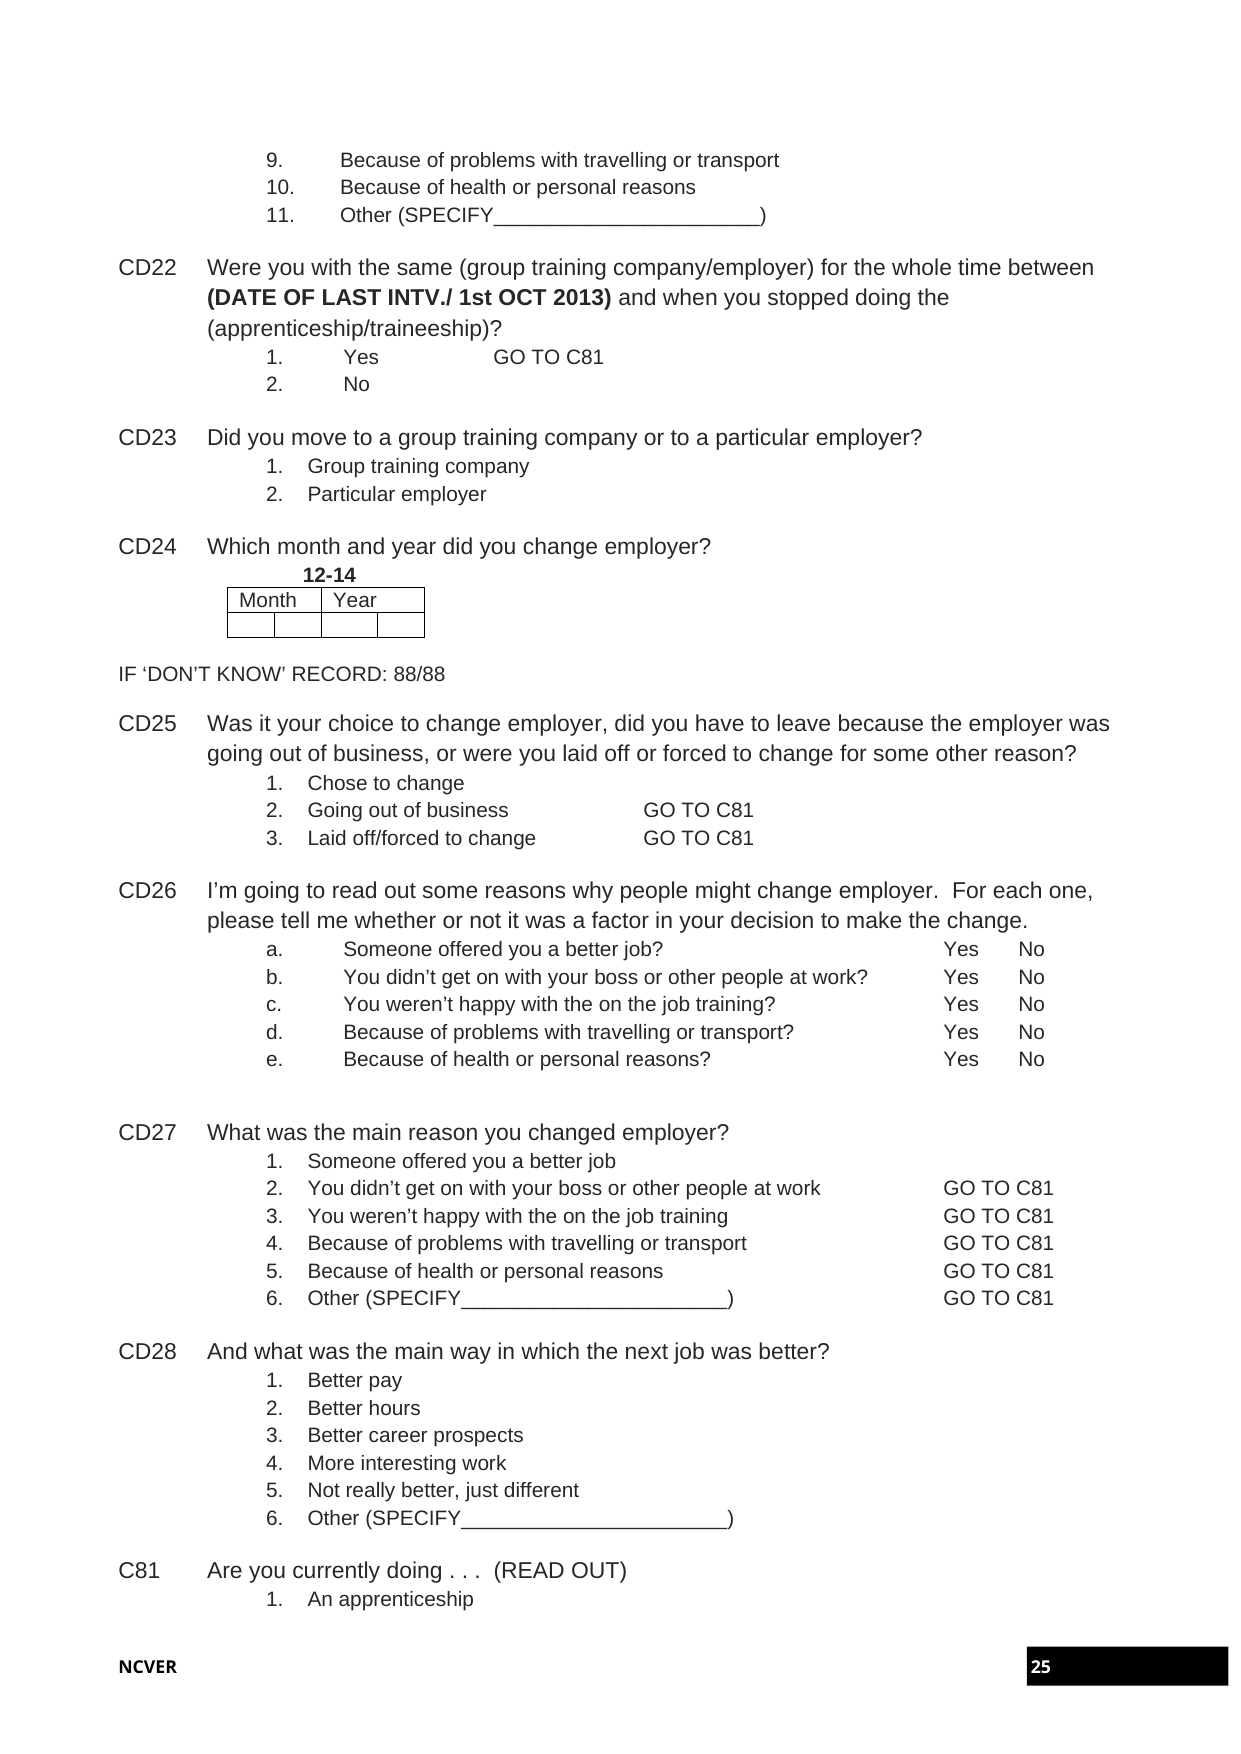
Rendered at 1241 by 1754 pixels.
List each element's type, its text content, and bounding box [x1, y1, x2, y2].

text IF ‘DON’T KNOW’ RECORD: 88/88 [118, 662, 1119, 686]
text CD27 What was the main reason you changed employer? [118, 1118, 1119, 1145]
list Because of problems with travelling or transport? Yes No [266, 1020, 1119, 1044]
list Because of health or personal reasons? Yes No [266, 1047, 1119, 1071]
list You didn’t get on with your boss or other people at work? Yes No [266, 965, 1119, 989]
table_cell [378, 613, 424, 637]
list Group training company [266, 454, 1119, 478]
list Laid off/forced to change GO TO C81 [266, 825, 1119, 849]
list Particular employer [266, 481, 1119, 505]
list Better pay [266, 1368, 1119, 1392]
list Not really better, just different [266, 1478, 1119, 1502]
list More interesting work [266, 1450, 1119, 1474]
table_header Year [322, 588, 424, 612]
text C81 Are you currently doing . . . (READ OUT) [118, 1557, 1119, 1583]
list Because of problems with travelling or transport [266, 148, 1119, 172]
table_cell [275, 613, 321, 637]
list Because of health or personal reasons GO TO C81 [266, 1259, 1119, 1283]
list Chose to change [266, 770, 1119, 794]
list Other (SPECIFY_______________________) [266, 1505, 1119, 1529]
list Better hours [266, 1395, 1119, 1419]
list No [266, 372, 1119, 396]
table_header Month [228, 588, 321, 612]
text CD24 Which month and year did you change employer? [118, 533, 1119, 559]
text CD22 Were you with the same (group training company/employer) for the whole time between (DATE OF LAST INTV./ 1st OCT 2013) and when you stopped doing the (apprenticeship/traineeship)? [118, 254, 1119, 341]
table_cell [322, 613, 377, 637]
list Because of health or personal reasons [266, 175, 1119, 199]
text CD23 Did you move to a group training company or to a particular employer? [118, 424, 1119, 450]
list You didn’t get on with your boss or other people at work GO TO C81 [266, 1176, 1119, 1200]
list Yes GO TO C81 [266, 345, 1119, 369]
list Because of problems with travelling or transport GO TO C81 [266, 1231, 1119, 1255]
list Someone offered you a better job [266, 1149, 1119, 1173]
list You weren’t happy with the on the job training GO TO C81 [266, 1204, 1119, 1228]
list Other (SPECIFY_______________________) GO TO C81 [266, 1286, 1119, 1310]
list Someone offered you a better job? Yes No [266, 937, 1119, 961]
list An apprenticeship [266, 1587, 1119, 1611]
list You weren’t happy with the on the job training? Yes No [266, 992, 1119, 1016]
text CD25 Was it your choice to change employer, did you have to leave because the employer was going out of business, or were you laid off or forced to change for some other reason? [118, 710, 1119, 767]
list Going out of business GO TO C81 [266, 798, 1119, 822]
text CD28 And what was the main way in which the next job was better? [118, 1338, 1119, 1364]
text 12-14 [118, 563, 1119, 587]
list Better career prospects [266, 1423, 1119, 1447]
list Other (SPECIFY_______________________) [266, 203, 1119, 227]
table_cell [228, 613, 274, 637]
text CD26 I’m going to read out some reasons why people might change employer. For each one, please tell me whether or not it was a factor in your decision to make the change. [118, 877, 1119, 933]
